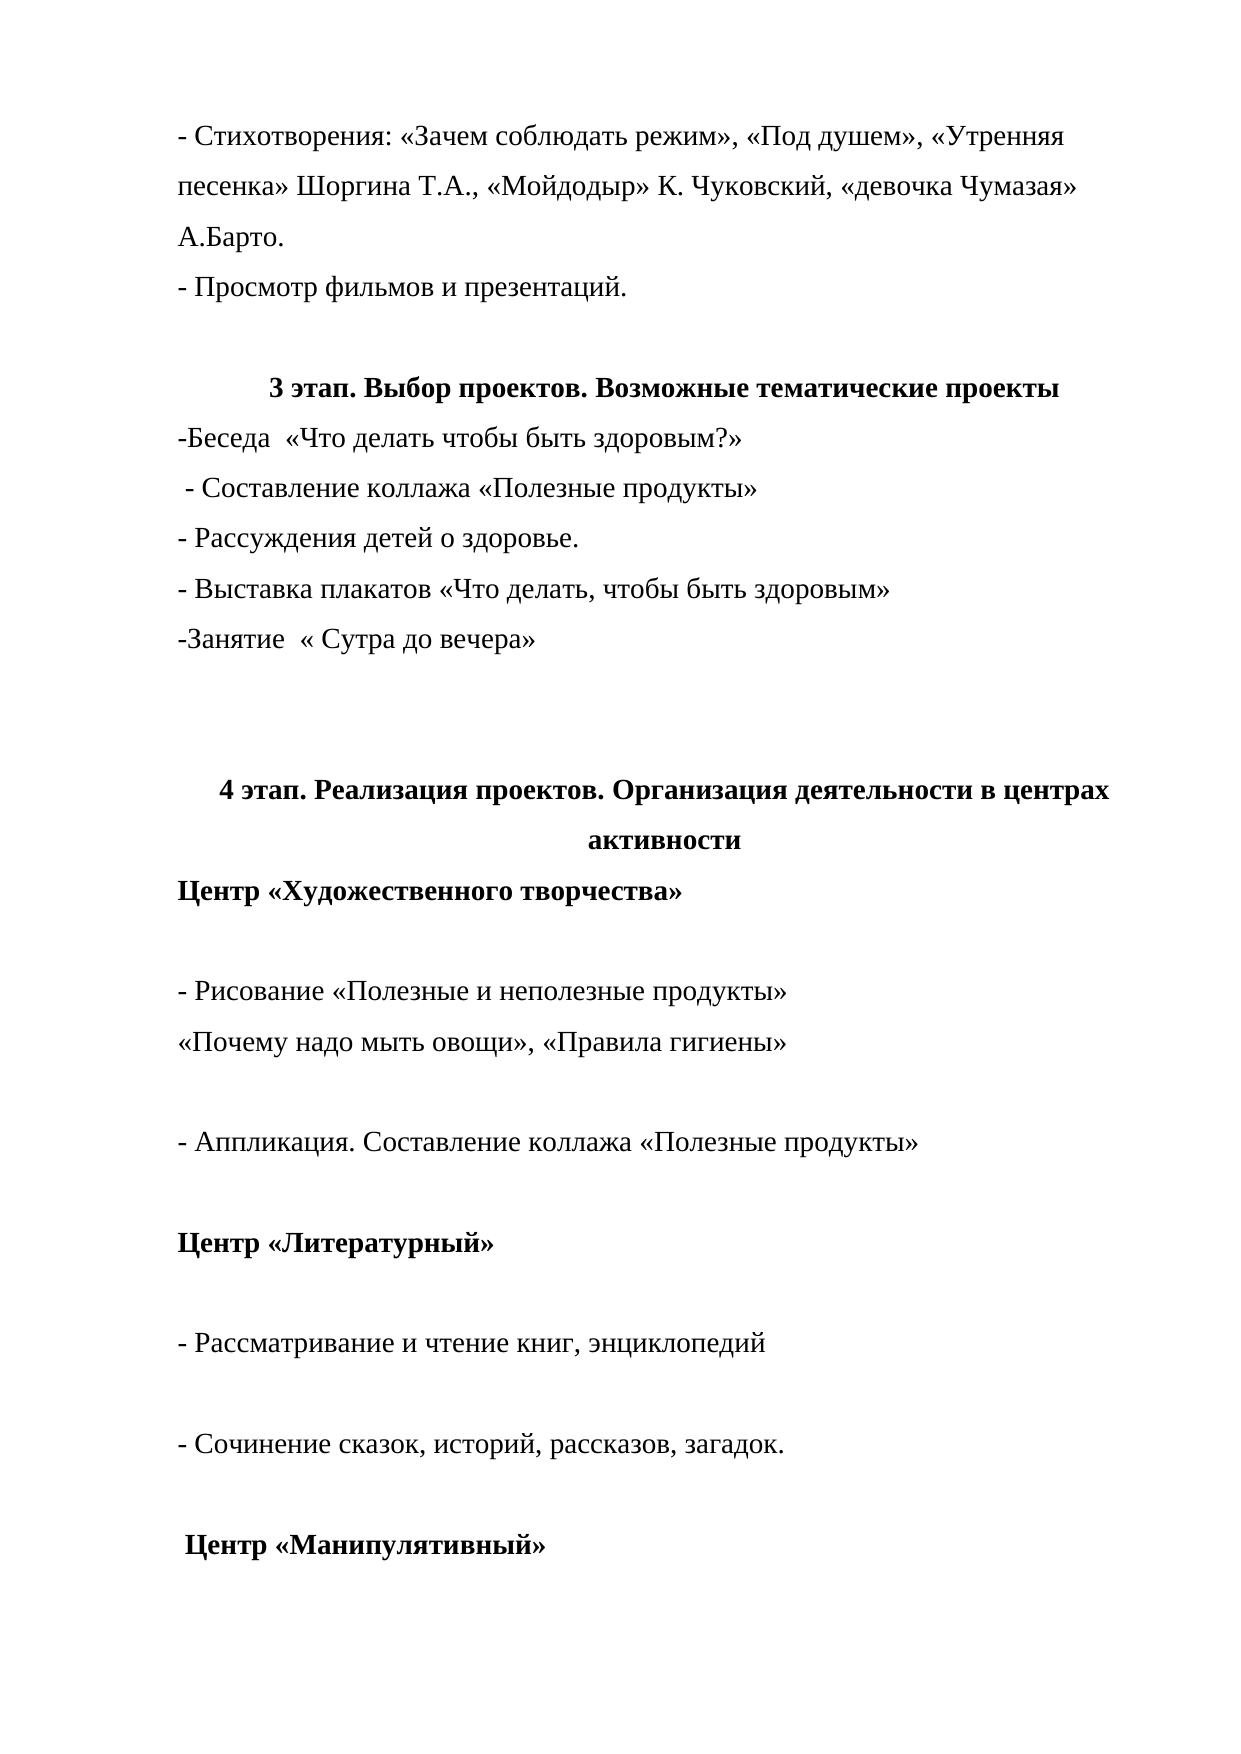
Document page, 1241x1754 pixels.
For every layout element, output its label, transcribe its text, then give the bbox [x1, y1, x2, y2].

text -Занятие « Сутра до вечера» [177, 621, 1152, 655]
text 4 этап. Реализация проектов. Организация деятельности в центрах активности [177, 772, 1152, 856]
text - Просмотр фильмов и презентаций. [177, 269, 1152, 303]
text 3 этап. Выбор проектов. Возможные тематические проекты [177, 370, 1152, 403]
text - Выставка плакатов «Что делать, чтобы быть здоровым» [177, 571, 1152, 604]
text Центр «Манипулятивный» [177, 1527, 1152, 1560]
text - Рисование «Полезные и неполезные продукты» [177, 973, 1152, 1007]
text Центр «Литературный» [177, 1225, 1152, 1258]
text - Аппликация. Составление коллажа «Полезные продукты» [177, 1124, 1152, 1158]
text «Почему надо мыть овощи», «Правила гигиены» [177, 1024, 1152, 1057]
text - Рассматривание и чтение книг, энциклопедий [177, 1326, 1152, 1359]
text - Составление коллажа «Полезные продукты» [177, 470, 1152, 504]
text - Сочинение сказок, историй, рассказов, загадок. [177, 1426, 1152, 1460]
text -Беседа «Что делать чтобы быть здоровым?» [177, 420, 1152, 453]
text - Стихотворения: «Зачем соблюдать режим», «Под душем», «Утренняя песенка» Шоргина Т.А., «Мойдодыр» К. Чуковский, «девочка Чумазая» А.Барто. [177, 118, 1152, 252]
text - Рассуждения детей о здоровье. [177, 521, 1152, 554]
text Центр «Художественного творчества» [177, 873, 1152, 906]
